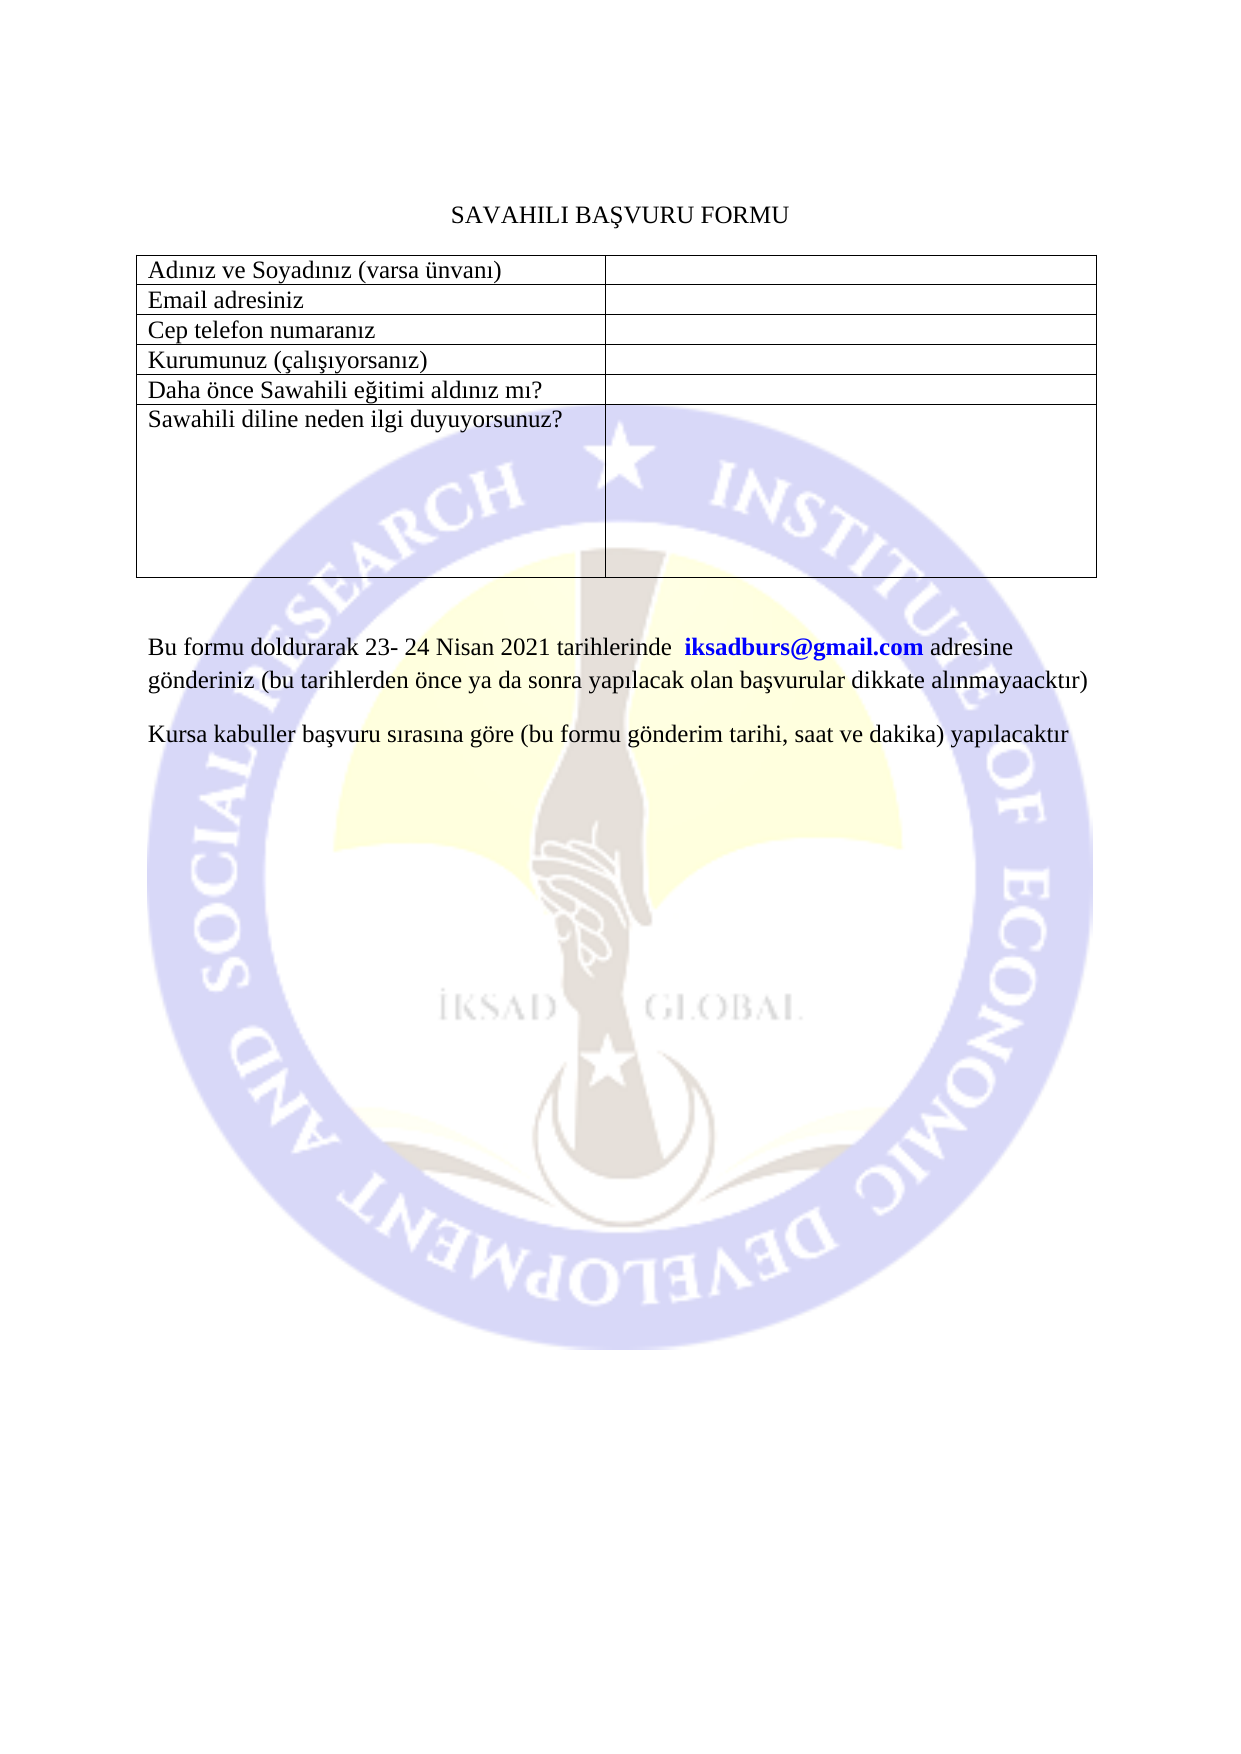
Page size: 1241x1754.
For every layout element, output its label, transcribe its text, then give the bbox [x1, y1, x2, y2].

table_cell [606, 375, 1096, 403]
table_cell [606, 315, 1096, 344]
text SAVAHILI BAŞVURU FORMU [148, 201, 1093, 229]
table_cell Sawahili diline neden ilgi duyuyorsunuz? [137, 405, 605, 577]
table_cell Email adresiniz [137, 285, 605, 314]
table_cell Kurumunuz (çalışıyorsanız) [137, 345, 605, 374]
table_header [606, 256, 1096, 284]
table_cell Daha önce Sawahili eğitimi aldınız mı? [137, 375, 605, 403]
table_cell Cep telefon numaranız [137, 315, 605, 344]
table_cell [606, 405, 1096, 577]
text Bu formu doldurarak 23- 24 Nisan 2021 tarihlerinde iksadburs@gmail.com adresine gönderiniz (bu tarihlerden önce ya da sonra yapılacak olan başvurular dikkate alınmayaacktır) [148, 632, 1093, 694]
table_cell [606, 345, 1096, 374]
table_header Adınız ve Soyadınız (varsa ünvanı) [137, 256, 605, 284]
table_cell [606, 285, 1096, 314]
text Kursa kabuller başvuru sırasına göre (bu formu gönderim tarihi, saat ve dakika) yapılacaktır [148, 719, 1093, 747]
